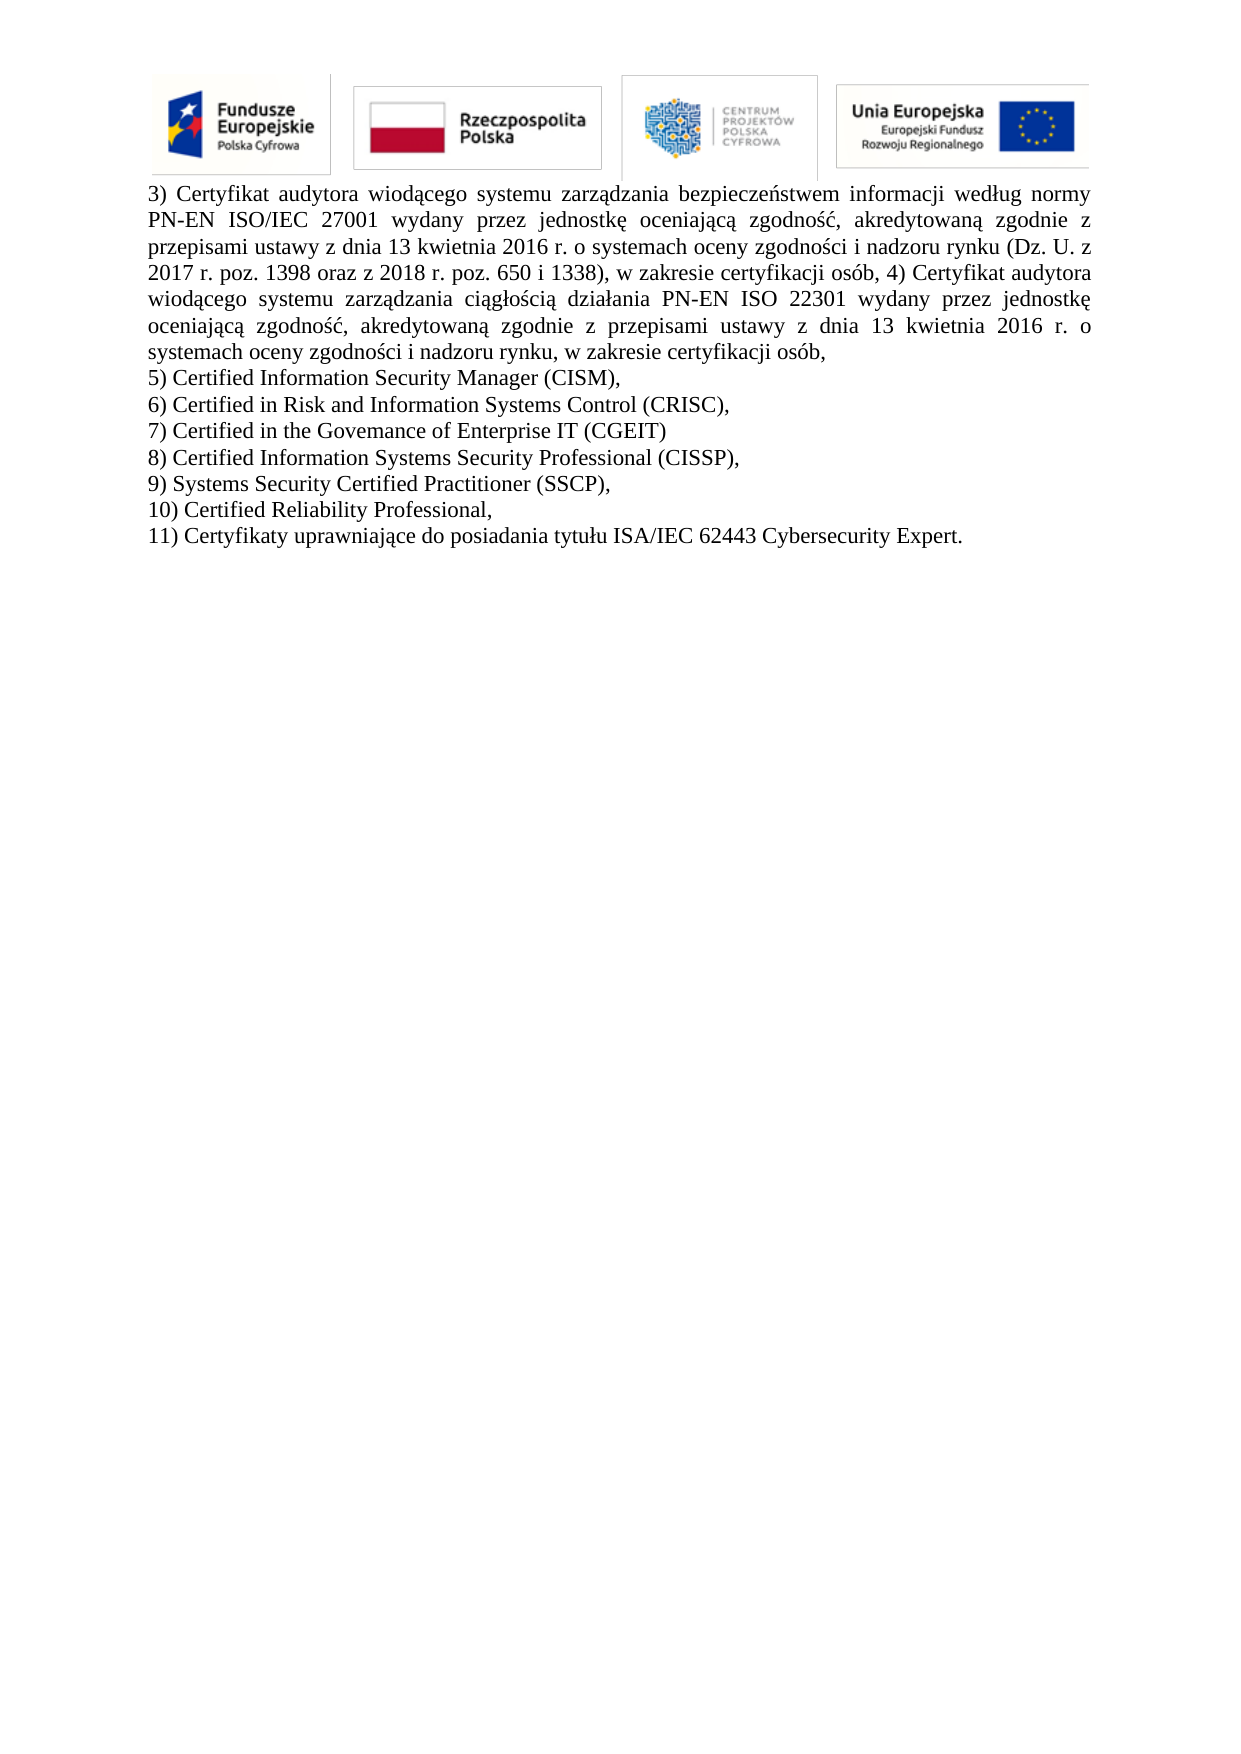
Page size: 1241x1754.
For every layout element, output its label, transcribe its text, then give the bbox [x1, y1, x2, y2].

list 9) Systems Security Certified Practitioner (SSCP), [148, 470, 1093, 496]
list 5) Certified Information Security Manager (CISM), [148, 364, 1093, 391]
list 6) Certified in Risk and Information Systems Control (CRISC), [148, 391, 1093, 417]
list 3) Certyfikat audytora wiodącego systemu zarządzania bezpieczeństwem informacji według normy PN-EN ISO/IEC 27001 wydany przez jednostkę oceniającą zgodność, akredytowaną zgodnie z przepisami ustawy z dnia 13 kwietnia 2016 r. o systemach oceny zgodności i nadzoru rynku (Dz. U. z 2017 r. poz. 1398 oraz z 2018 r. poz. 650 i 1338), w zakresie certyfikacji osób, 4) Certyfikat audytora wiodącego systemu zarządzania ciągłością działania PN-EN ISO 22301 wydany przez jednostkę oceniającą zgodność, akredytowaną zgodnie z przepisami ustawy z dnia 13 kwietnia 2016 r. o systemach oceny zgodności i nadzoru rynku, w zakresie certyfikacji osób, [148, 180, 1093, 364]
list 11) Certyfikaty uprawniające do posiadania tytułu ISA/IEC 62443 Cybersecurity Expert. [148, 523, 1093, 549]
list 10) Certified Reliability Professional, [148, 496, 1093, 523]
list 7) Certified in the Govemance of Enterprise IT (CGEIT) [148, 417, 1093, 443]
list 8) Certified Information Systems Security Professional (CISSP), [148, 443, 1093, 470]
